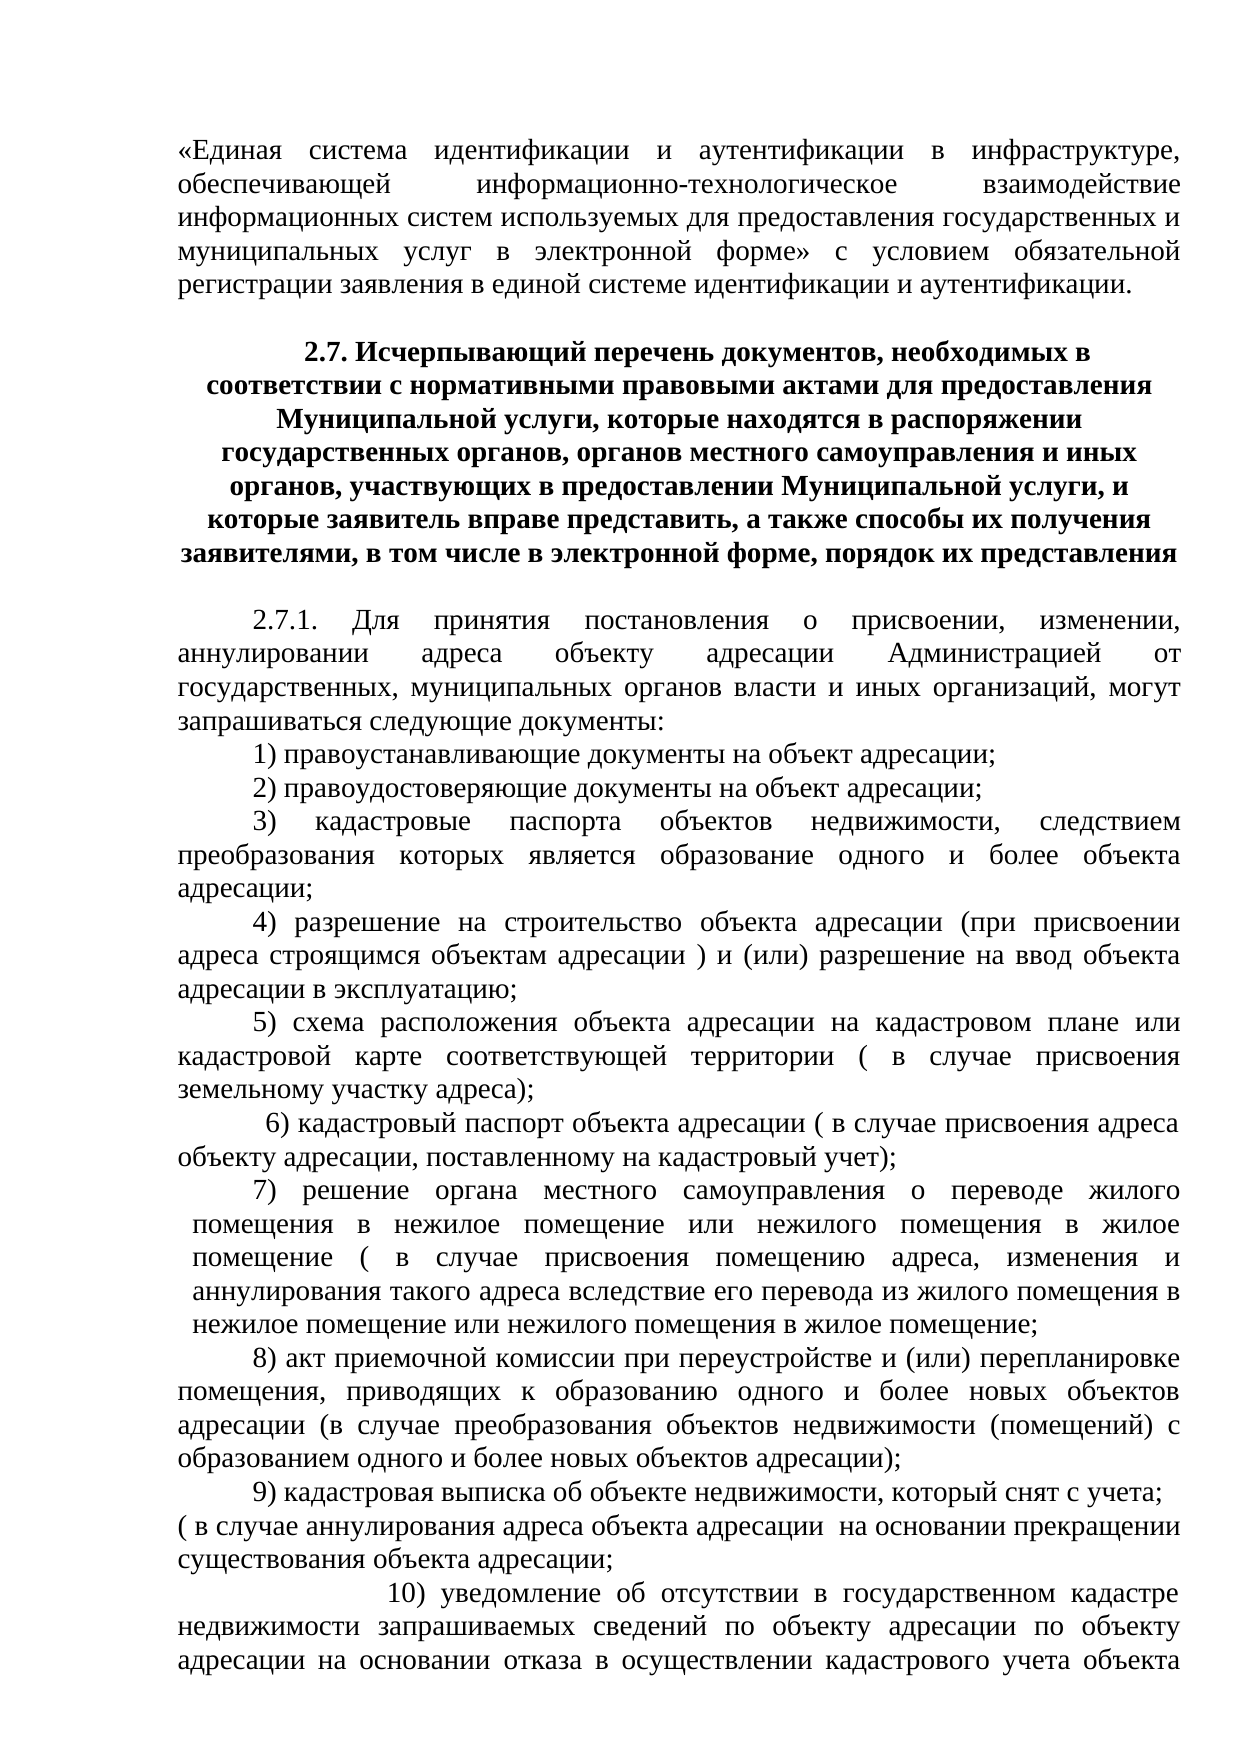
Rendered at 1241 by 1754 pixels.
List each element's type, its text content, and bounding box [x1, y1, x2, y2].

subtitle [177, 132, 1181, 300]
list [132, 1575, 1181, 1675]
list 5) схема расположения объекта адресации на кадастровом плане или кадастровой карте соответствующей территории ( в случае присвоения земельному участку адреса); [177, 1004, 1181, 1105]
list 7) решение органа местного самоуправления о переводе жилого помещения в нежилое помещение или нежилого помещения в жилое помещение ( в случае присвоения помещению адреса, изменения и аннулирования такого адреса вследствие его перевода из жилого помещения в нежилое помещение или нежилого помещения в жилое помещение; [192, 1172, 1181, 1340]
subtitle 2.7. Исчерпывающий перечень документов, необходимых в соответствии с нормативными правовыми актами для предоставления Муниципальной услуги, которые находятся в распоряжении государственных органов, органов местного самоуправления и иных органов, участвующих в предоставлении Муниципальной услуги, и которые заявитель вправе представить, а также способы их получения заявителями, в том числе в электронной форме, порядок их представления [177, 334, 1181, 568]
list 8) акт приемочной комиссии при переустройстве и (или) перепланировке помещения, приводящих к образованию одного и более новых объектов адресации (в случае преобразования объектов недвижимости (помещений) с образованием одного и более новых объектов адресации); [177, 1340, 1181, 1474]
list 9) кадастровая выписка об объекте недвижимости, который снят с учета; [252, 1474, 1181, 1508]
list 2.7.1. Для принятия постановления о присвоении, изменении, аннулировании адреса объекту адресации Администрацией от государственных, муниципальных органов власти и иных организаций, могут запрашиваться следующие документы: [177, 602, 1181, 736]
list ( в случае аннулирования адреса объекта адресации на основании прекращении существования объекта адресации; [177, 1508, 1181, 1575]
list 3) кадастровые паспорта объектов недвижимости, следствием преобразования которых является образование одного и более объекта адресации; [177, 803, 1181, 904]
list 6) кадастровый паспорт объекта адресации ( в случае присвоения адреса объекту адресации, поставленному на кадастровый учет); [132, 1105, 1181, 1172]
list 2) правоудостоверяющие документы на объект адресации; [252, 770, 1181, 803]
list 4) разрешение на строительство объекта адресации (при присвоении адреса строящимся объектам адресации ) и (или) разрешение на ввод объекта адресации в эксплуатацию; [177, 904, 1181, 1004]
list 1) правоустанавливающие документы на объект адресации; [252, 736, 1181, 770]
